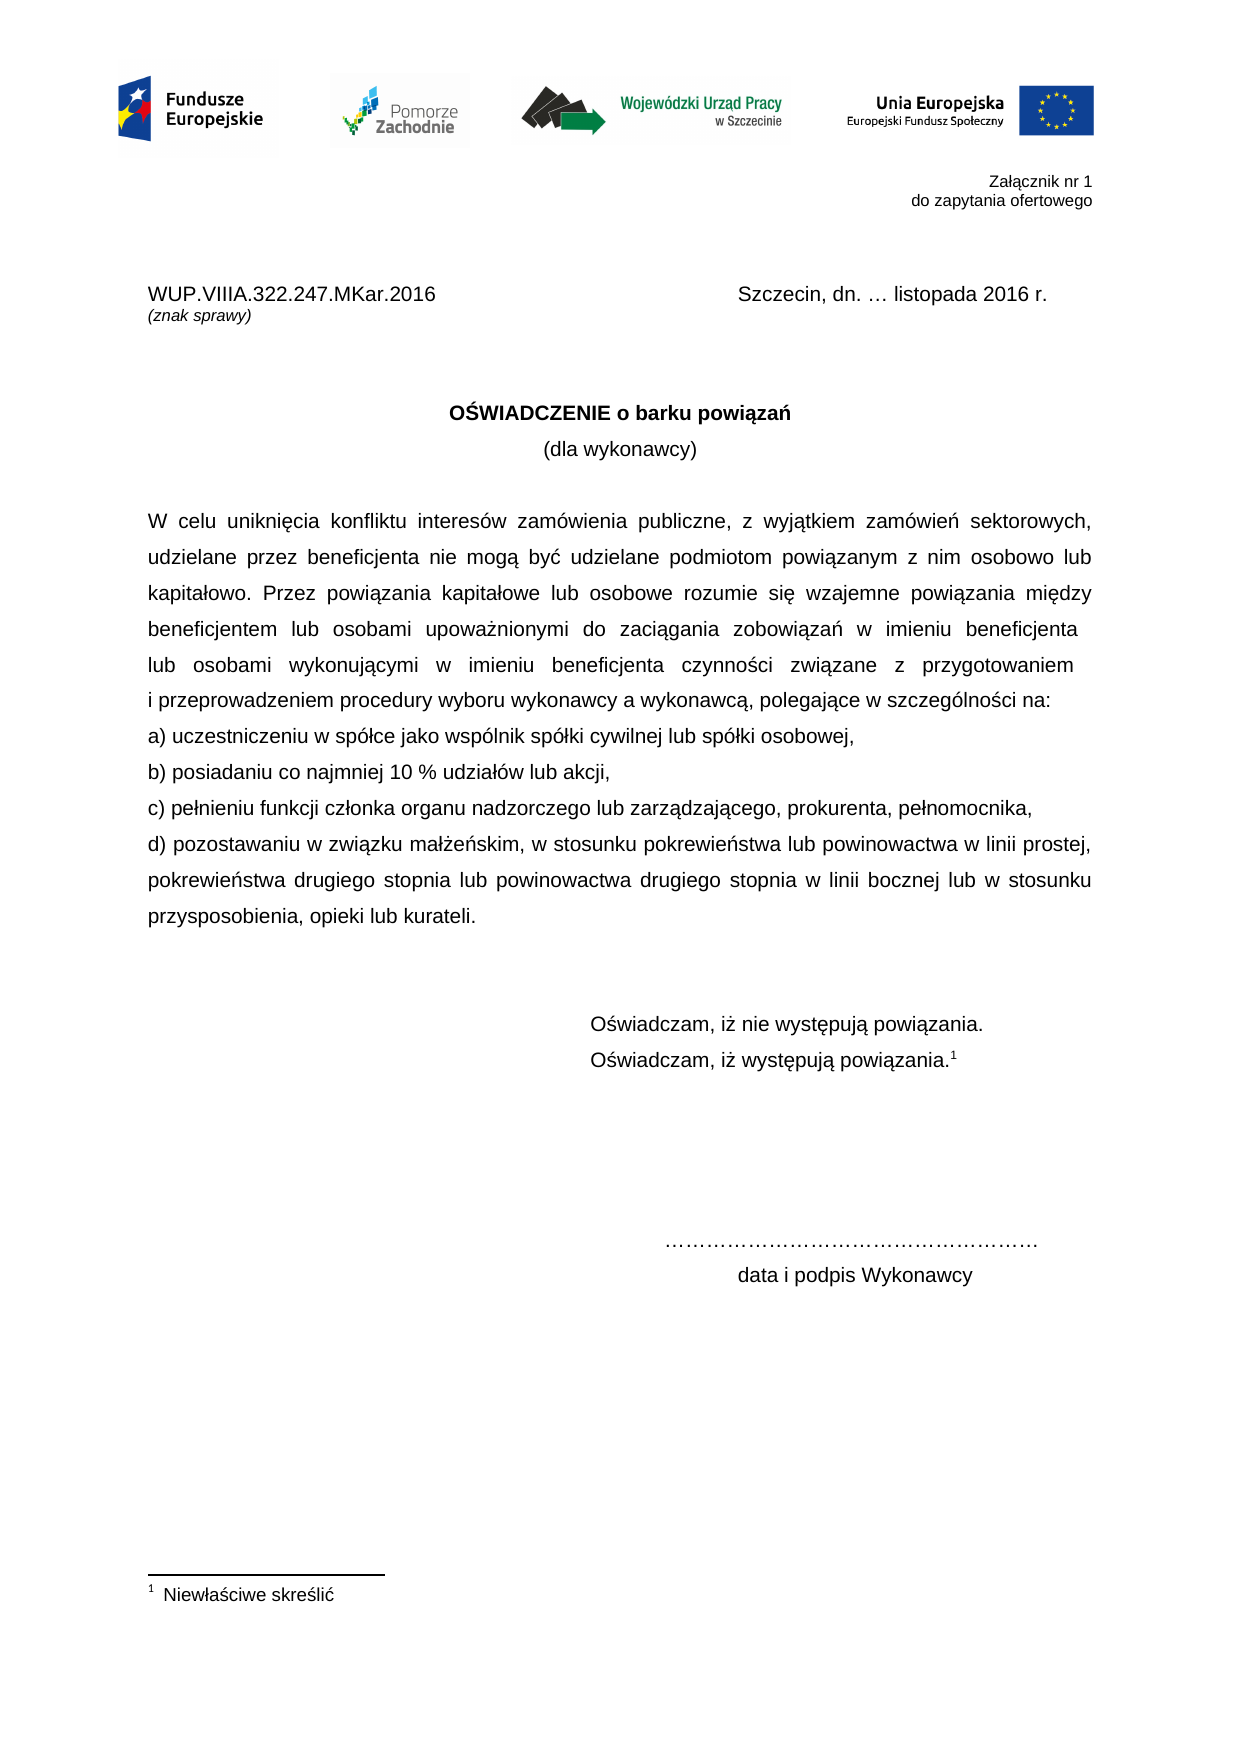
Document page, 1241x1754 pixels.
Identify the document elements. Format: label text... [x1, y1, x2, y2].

text OŚWIADCZENIE o barku powiązań [148, 401, 1093, 425]
text (dla wykonawcy) [148, 437, 1093, 461]
text Oświadczam, iż nie występują powiązania. [590, 1012, 1093, 1036]
text (znak sprawy) [148, 306, 1093, 325]
text Oświadczam, iż występują powiązania. [590, 1048, 1093, 1072]
text ……………………………………………… [148, 1227, 1093, 1251]
text Załącznik nr 1 [148, 172, 1093, 191]
text d) pozostawaniu w związku małżeńskim, w stosunku pokrewieństwa lub powinowactwa w linii prostej, pokrewieństwa drugiego stopnia lub powinowactwa drugiego stopnia w linii bocznej lub w stosunku przysposobienia, opieki lub kurateli. [148, 832, 1093, 928]
text data i podpis Wykonawcy [148, 1263, 1093, 1287]
picture [330, 73, 470, 148]
text c) pełnieniu funkcji członka organu nadzorczego lub zarządzającego, prokurenta, pełnomocnika, [148, 796, 1093, 820]
picture [117, 59, 279, 158]
text do zapytania ofertowego [738, 191, 1093, 210]
picture [830, 68, 1096, 152]
text WUP.VIIIA.322.247.MKar.2016 Szczecin, dn. … listopada 2016 r. [148, 282, 1093, 306]
text W celu uniknięcia konfliktu interesów zamówienia publiczne, z wyjątkiem zamówień sektorowych, udzielane przez beneficjenta nie mogą być udzielane podmiotom powiązanym z nim osobowo lub kapitałowo. Przez powiązania kapitałowe lub osobowe rozumie się wzajemne powiązania między beneficjentem lub osobami upoważnionymi do zaciągania zobowiązań w imieniu beneficjenta lub osobami wykonującymi w imieniu beneficjenta czynności związane z przygotowaniem i przeprowadzeniem procedury wyboru wykonawcy a wykonawcą, polegające w szczególności na: [148, 509, 1093, 712]
text b) posiadaniu co najmniej 10 % udziałów lub akcji, [148, 760, 1093, 784]
picture [511, 76, 791, 145]
text a) uczestniczeniu w spółce jako wspólnik spółki cywilnej lub spółki osobowej, [148, 724, 1093, 748]
